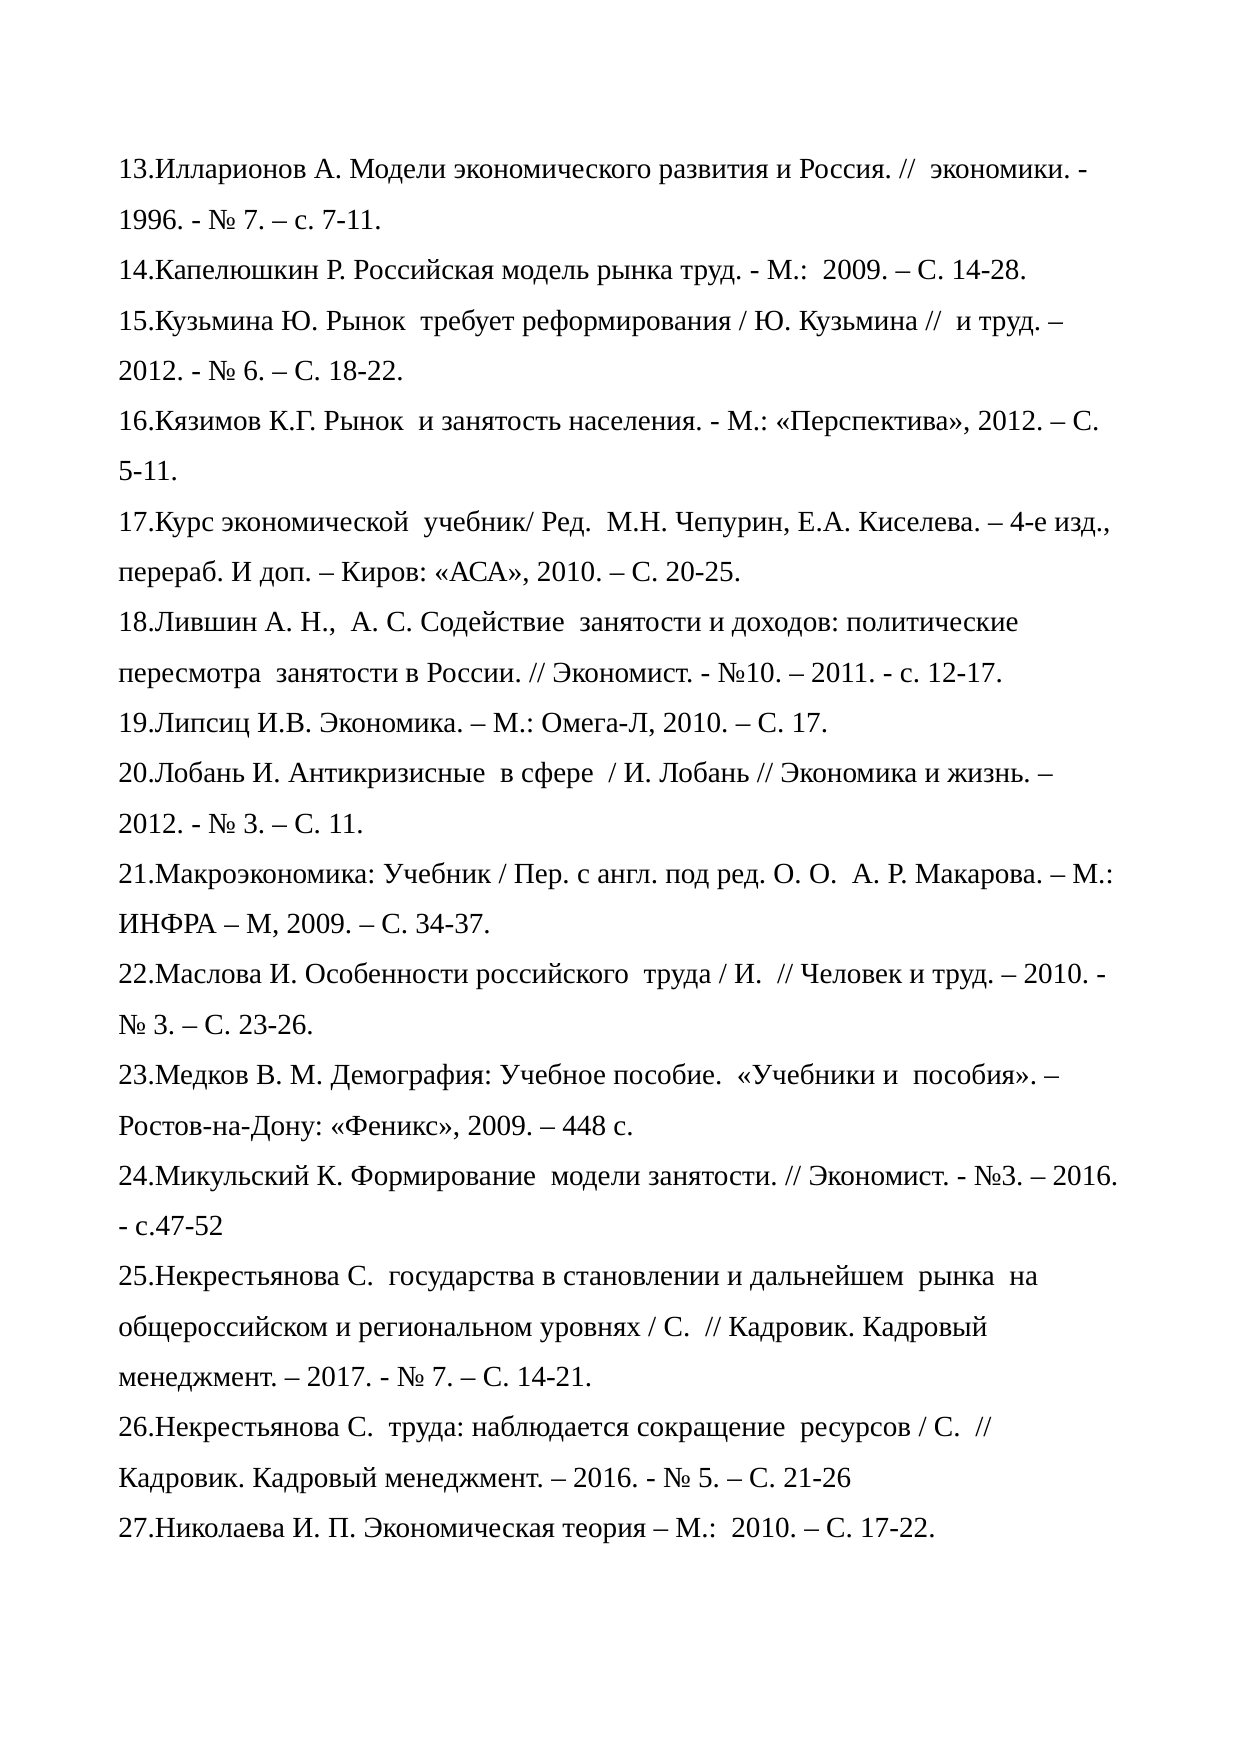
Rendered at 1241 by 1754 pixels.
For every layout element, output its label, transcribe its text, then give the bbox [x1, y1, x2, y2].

text 16.Кязимов К.Г. Рынок и занятость населения. - М.: «Перспектива», 2012. – С. 5-11. [118, 403, 1122, 487]
text 22.Маслова И. Особенности российского труда / И. // Человек и труд. – 2010. - № 3. – С. 23-26. [118, 957, 1122, 1041]
text 21.Макроэкономика: Учебник / Пер. с англ. под ред. О. О. А. Р. Макарова. – М.: ИНФРА – М, 2009. – С. 34-37. [118, 856, 1122, 940]
text 20.Лобань И. Антикризисные в сфере / И. Лобань // Экономика и жизнь. – 2012. - № 3. – С. 11. [118, 755, 1122, 839]
text 26.Некрестьянова С. труда: наблюдается сокращение ресурсов / С. // Кадровик. Кадровый менеджмент. – 2016. - № 5. – С. 21-26 [118, 1409, 1122, 1493]
text 24.Микульский К. Формирование модели занятости. // Экономист. - №3. – 2016. - с.47-52 [118, 1158, 1122, 1242]
text 19.Липсиц И.В. Экономика. – М.: Омега-Л, 2010. – С. 17. [118, 705, 1122, 739]
text 18.Лившин А. Н., А. С. Содействие занятости и доходов: политические пересмотра занятости в России. // Экономист. - №10. – 2011. - с. 12-17. [118, 604, 1122, 688]
text 15.Кузьмина Ю. Рынок требует реформирования / Ю. Кузьмина // и труд. – 2012. - № 6. – С. 18-22. [118, 303, 1122, 386]
text 27.Николаева И. П. Экономическая теория – М.: 2010. – С. 17-22. [118, 1510, 1122, 1544]
text 17.Курс экономической учебник/ Ред. М.Н. Чепурин, Е.А. Киселева. – 4-е изд., перераб. И доп. – Киров: «АСА», 2010. – С. 20-25. [118, 504, 1122, 588]
text 25.Некрестьянова С. государства в становлении и дальнейшем рынка на общероссийском и региональном уровнях / С. // Кадровик. Кадровый менеджмент. – 2017. - № 7. – С. 14-21. [118, 1258, 1122, 1393]
text 23.Медков В. М. Демография: Учебное пособие. «Учебники и пособия». – Ростов-на-Дону: «Феникс», 2009. – 448 с. [118, 1057, 1122, 1141]
text 13.Илларионов А. Модели экономического развития и Россия. // экономики. - 1996. - № 7. – с. 7-11. [118, 152, 1122, 236]
text 14.Капелюшкин Р. Российская модель рынка труд. - М.: 2009. – С. 14-28. [118, 252, 1122, 286]
